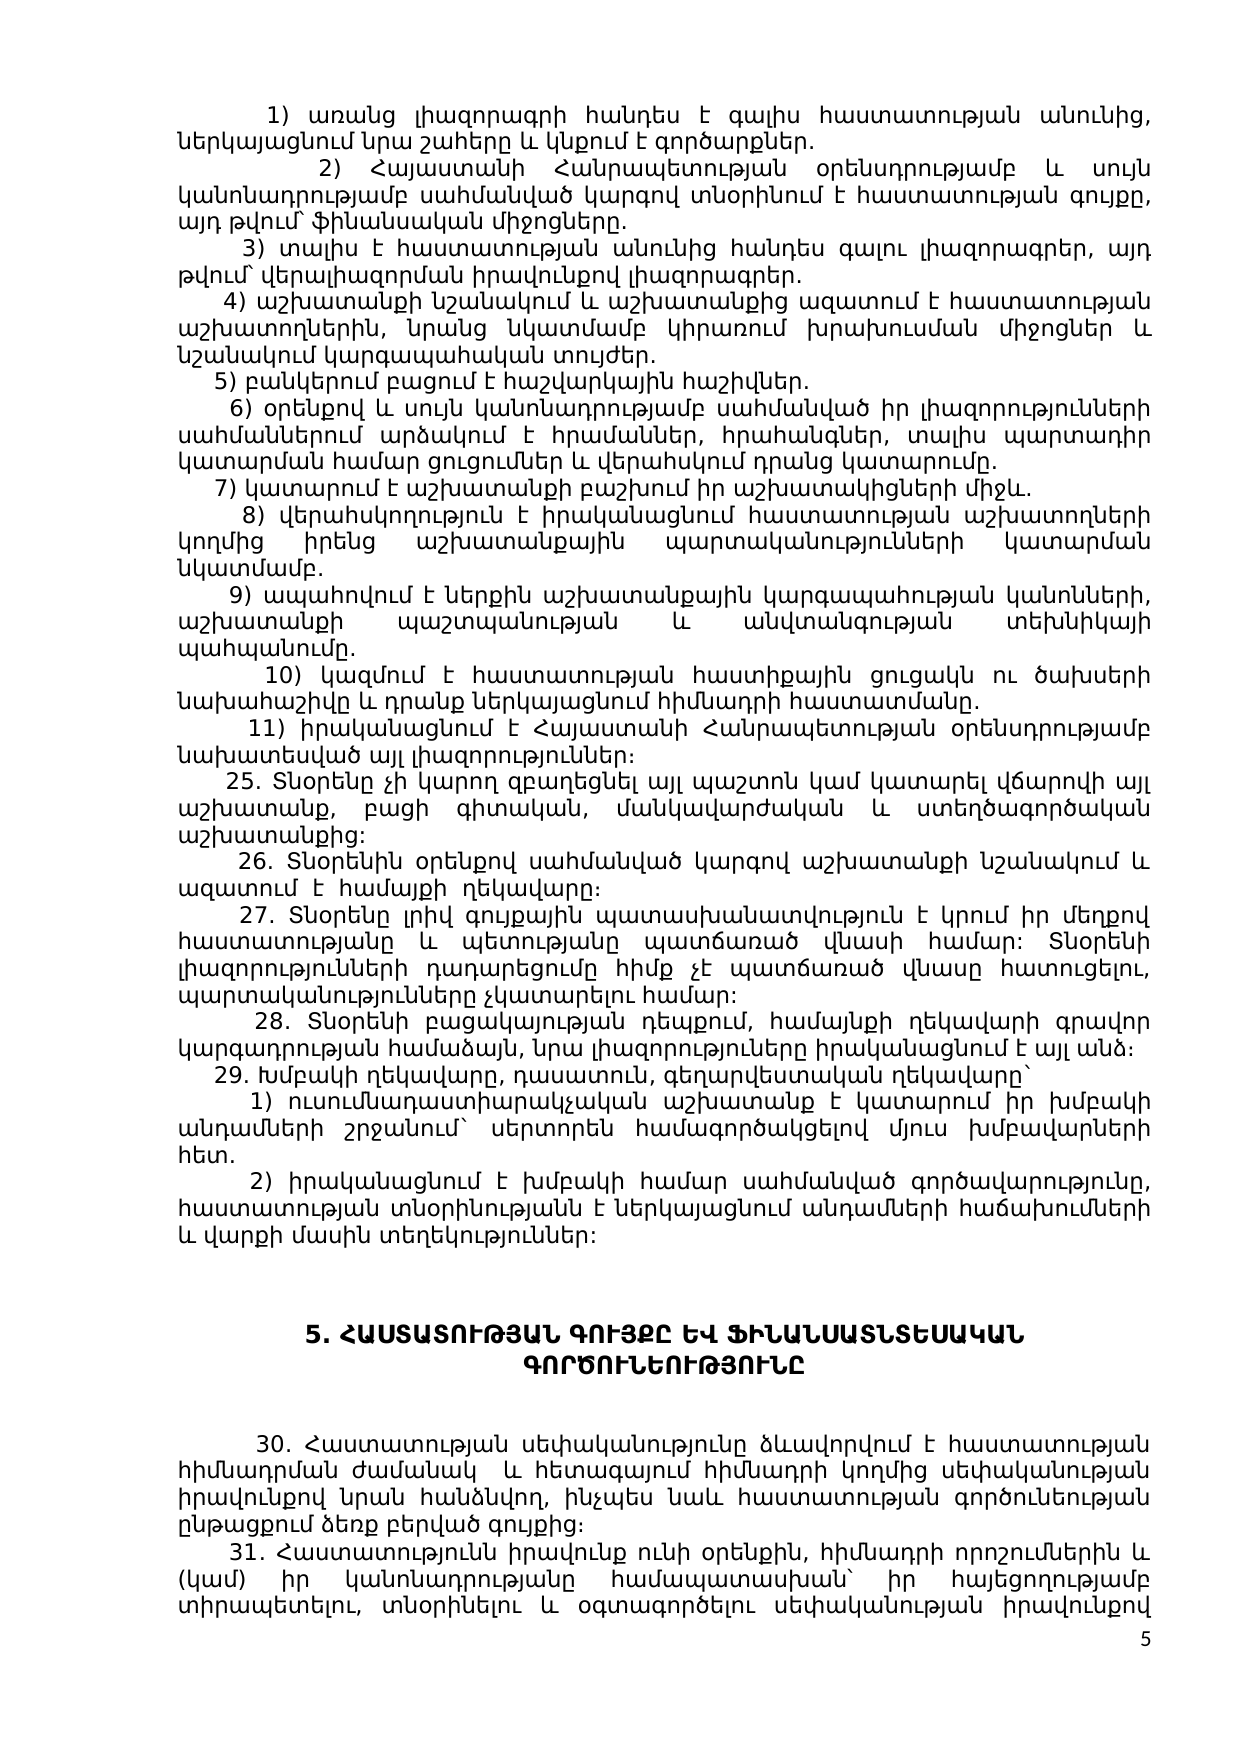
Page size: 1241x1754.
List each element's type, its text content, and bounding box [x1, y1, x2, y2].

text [177, 102, 1152, 1303]
text 5. ՀԱՍՏԱՏՈՒԹՅԱՆ ԳՈՒՅՔԸ ԵՎ ՖԻՆԱՆՍԱՏՆՏԵՍԱԿԱՆ ԳՈՐԾՈՒՆԵՈՒԹՅՈՒՆԸ [177, 1320, 1152, 1411]
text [177, 1429, 1152, 1619]
